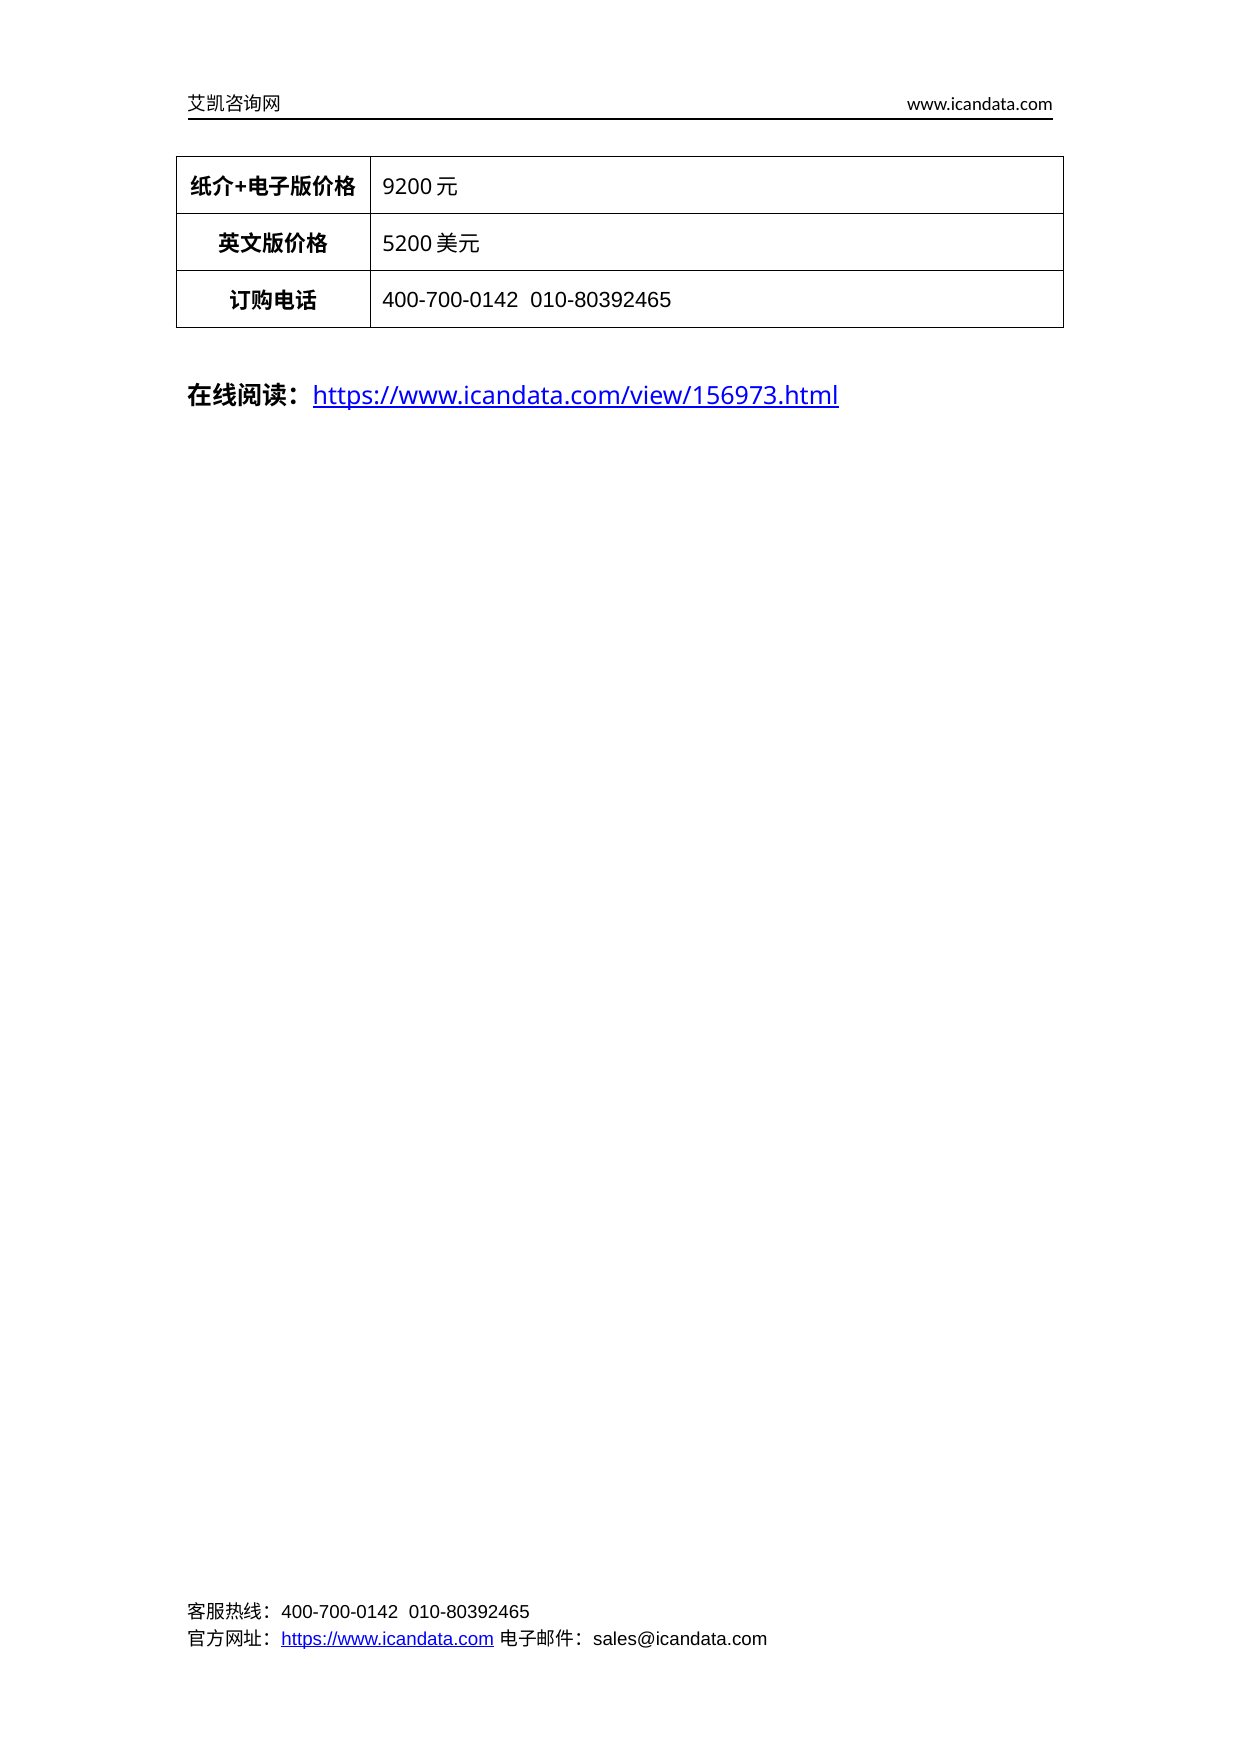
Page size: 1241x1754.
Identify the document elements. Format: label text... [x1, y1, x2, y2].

text 在线阅读：https://www.icandata.com/view/156973.html [187, 361, 1053, 426]
table_cell 9200元 [371, 157, 1063, 213]
table_cell 订购电话 [177, 271, 370, 327]
table_cell 400-700-0142 010-80392465 [371, 271, 1063, 327]
table_cell 英文版价格 [177, 214, 370, 270]
table_cell 纸介+电子版价格 [177, 157, 370, 213]
table_cell 5200美元 [371, 214, 1063, 270]
